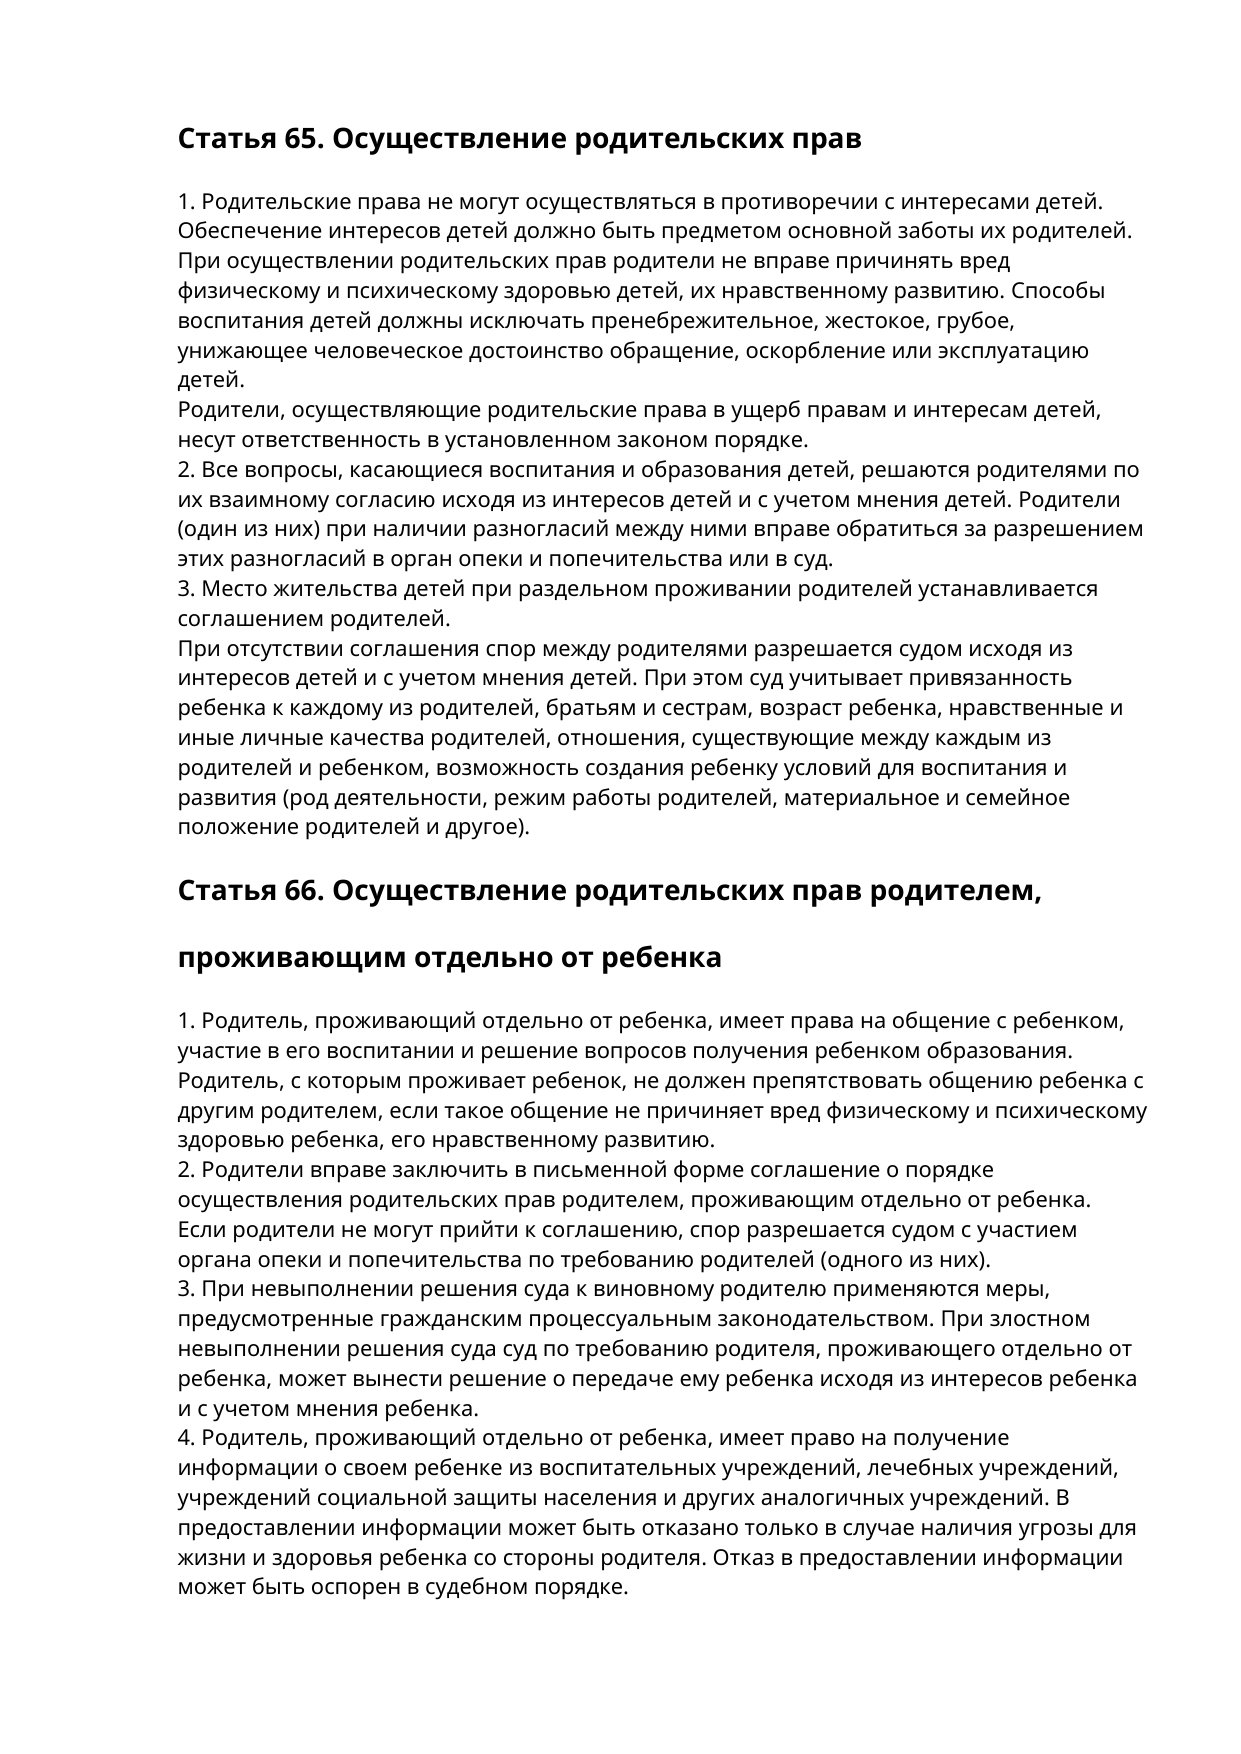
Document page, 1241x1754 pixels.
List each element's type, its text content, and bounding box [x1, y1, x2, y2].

text проживающим отдельно от ребенка [177, 938, 1152, 976]
text 1. Родитель, проживающий отдельно от ребенка, имеет права на общение с ребенком, участие в его воспитании и решение вопросов получения ребенком образования. [177, 1005, 1152, 1065]
text Родители, осуществляющие родительские права в ущерб правам и интересам детей, несут ответственность в установленном законом порядке. [177, 394, 1152, 454]
text Если родители не могут прийти к соглашению, спор разрешается судом с участием органа опеки и попечительства по требованию родителей (одного из них). [177, 1214, 1152, 1273]
text Статья 65. Осуществление родительских прав [177, 118, 1152, 156]
text 1. Родительские права не могут осуществляться в противоречии с интересами детей. Обеспечение интересов детей должно быть предметом основной заботы их родителей. [177, 186, 1152, 245]
text При осуществлении родительских прав родители не вправе причинять вред физическому и психическому здоровью детей, их нравственному развитию. Способы воспитания детей должны исключать пренебрежительное, жестокое, грубое, унижающее человеческое достоинство обращение, оскорбление или эксплуатацию детей. [177, 245, 1152, 394]
text Родитель, с которым проживает ребенок, не должен препятствовать общению ребенка с другим родителем, если такое общение не причиняет вред физическому и психическому здоровью ребенка, его нравственному развитию. [177, 1065, 1152, 1154]
text При отсутствии соглашения спор между родителями разрешается судом исходя из интересов детей и с учетом мнения детей. При этом суд учитывает привязанность ребенка к каждому из родителей, братьям и сестрам, возраст ребенка, нравственные и иные личные качества родителей, отношения, существующие между каждым из родителей и ребенком, возможность создания ребенку условий для воспитания и развития (род деятельности, режим работы родителей, материальное и семейное положение родителей и другое). [177, 632, 1152, 841]
text 3. Место жительства детей при раздельном проживании родителей устанавливается соглашением родителей. [177, 573, 1152, 632]
text 3. При невыполнении решения суда к виновному родителю применяются меры, предусмотренные гражданским процессуальным законодательством. При злостном невыполнении решения суда суд по требованию родителя, проживающего отдельно от ребенка, может вынести решение о передаче ему ребенка исходя из интересов ребенка и с учетом мнения ребенка. [177, 1273, 1152, 1422]
text Статья 66. Осуществление родительских прав родителем, [177, 870, 1152, 908]
text 2. Все вопросы, касающиеся воспитания и образования детей, решаются родителями по их взаимному согласию исходя из интересов детей и с учетом мнения детей. Родители (один из них) при наличии разногласий между ними вправе обратиться за разрешением этих разногласий в орган опеки и попечительства или в суд. [177, 454, 1152, 573]
text 2. Родители вправе заключить в письменной форме соглашение о порядке осуществления родительских прав родителем, проживающим отдельно от ребенка. [177, 1154, 1152, 1214]
text 4. Родитель, проживающий отдельно от ребенка, имеет право на получение информации о своем ребенке из воспитательных учреждений, лечебных учреждений, учреждений социальной защиты населения и других аналогичных учреждений. В предоставлении информации может быть отказано только в случае наличия угрозы для жизни и здоровья ребенка со стороны родителя. Отказ в предоставлении информации может быть оспорен в судебном порядке. [177, 1422, 1152, 1601]
